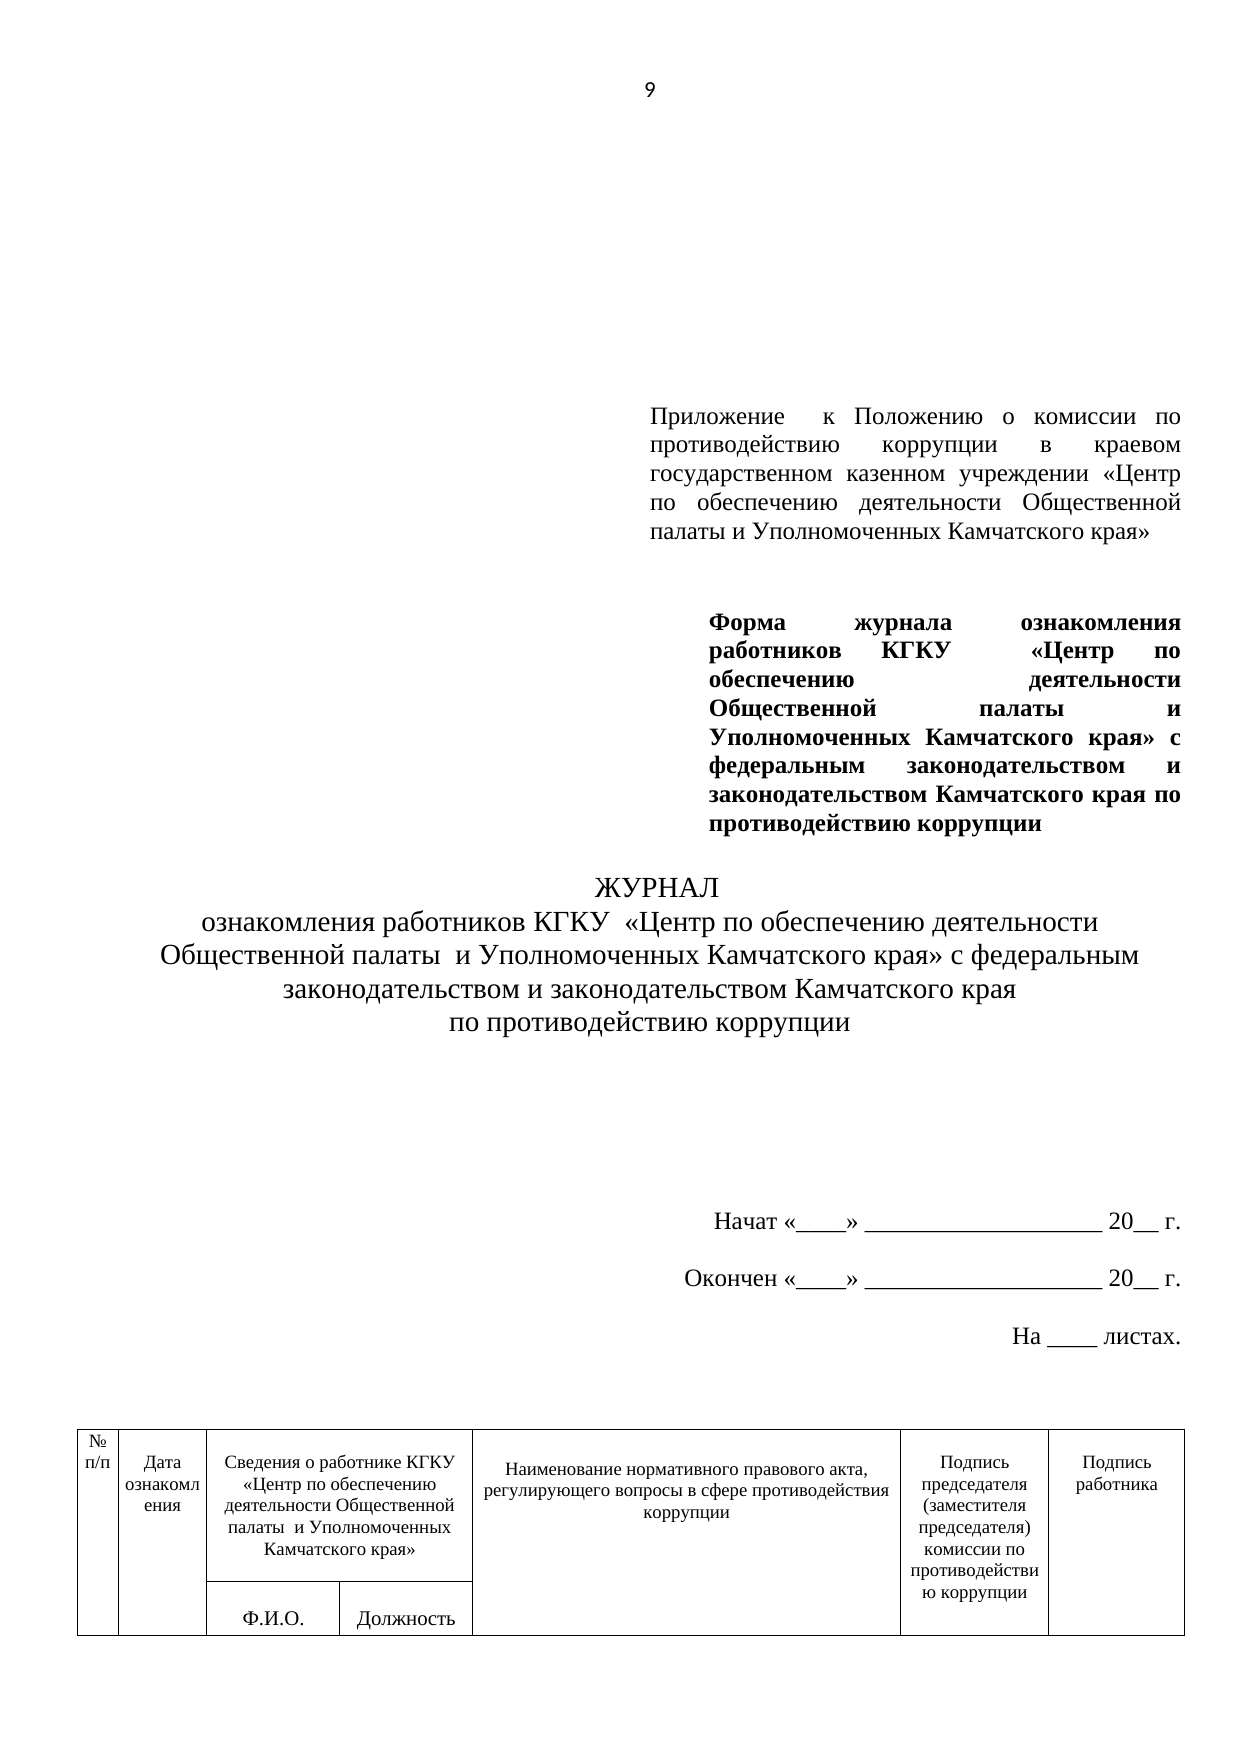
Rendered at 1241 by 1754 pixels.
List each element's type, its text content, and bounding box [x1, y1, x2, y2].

table_header Подпись председателя (заместителя председателя) комиссии по противодействию коррупции [901, 1430, 1048, 1635]
text Окончен «____» ___________________ 20__ г. [118, 1263, 1181, 1292]
text по противодействию коррупции [118, 1004, 1181, 1038]
table_header Наименование нормативного правового акта, регулирующего вопросы в сфере противодействия коррупции [473, 1430, 900, 1635]
text Приложение к Положению о комиссии по противодействию коррупции в краевом государственном казенном учреждении «Центр по обеспечению деятельности Общественной палаты и Уполномоченных Камчатского края» [650, 401, 1181, 544]
table_header Сведения о работнике КГКУ «Центр по обеспечению деятельности Общественной палаты и Уполномоченных Камчатского края» [207, 1430, 472, 1581]
text Начат «____» ___________________ 20__ г. [118, 1206, 1181, 1234]
table_cell Должность [340, 1582, 472, 1635]
text Общественной палаты и Уполномоченных Камчатского края» с федеральным [118, 937, 1181, 971]
text ЖУРНАЛ [118, 870, 1181, 904]
text законодательством и законодательством Камчатского края [118, 971, 1181, 1004]
table_header Дата ознакомления [119, 1430, 206, 1635]
table_header Подпись работника [1049, 1430, 1184, 1635]
text На ____ листах. [118, 1321, 1181, 1349]
text ознакомления работников КГКУ «Центр по обеспечению деятельности [118, 904, 1181, 937]
table_header № п/п [78, 1430, 118, 1635]
text Форма журнала ознакомления работников КГКУ «Центр по обеспечению деятельности Общественной палаты и Уполномоченных Камчатского края» с федеральным законодательством и законодательством Камчатского края по противодействию коррупции [709, 607, 1181, 837]
table_cell Ф.И.О. [207, 1582, 339, 1635]
